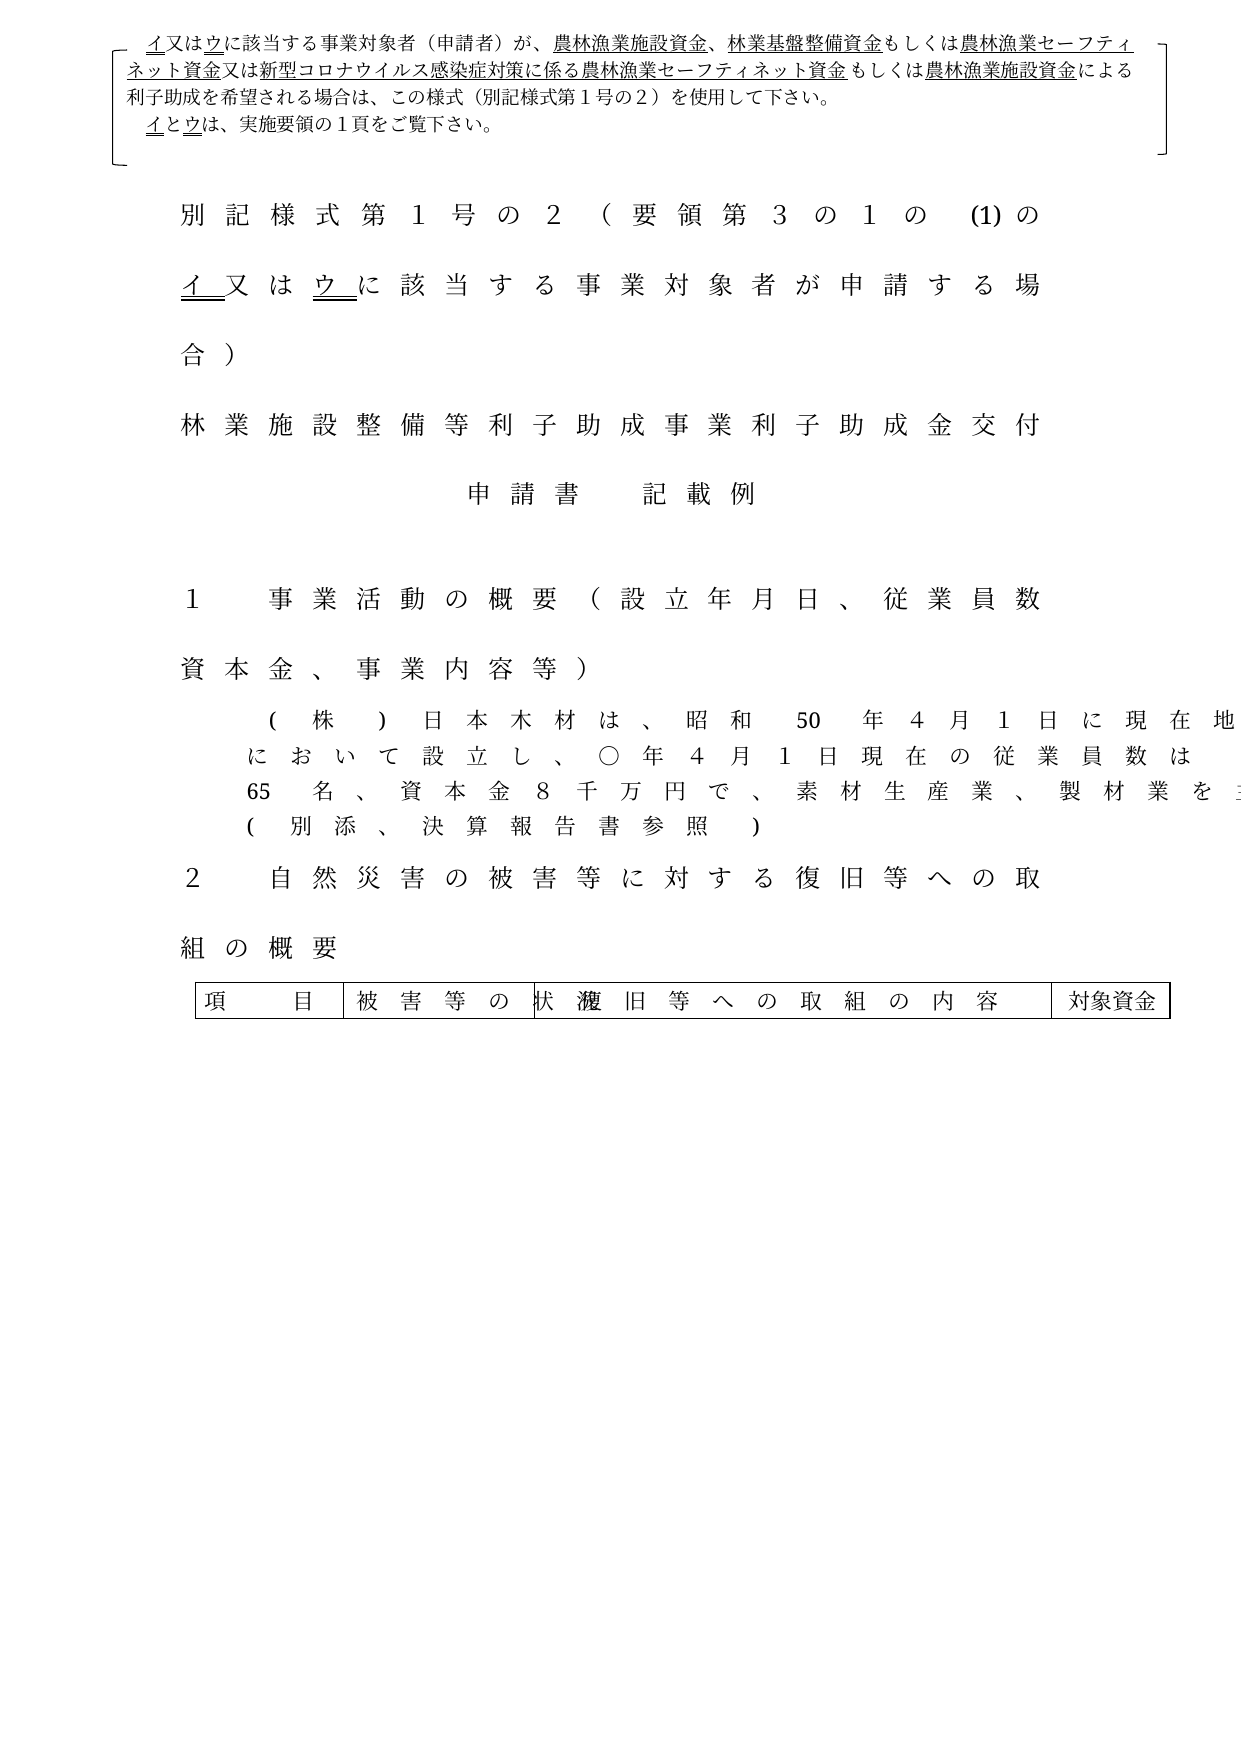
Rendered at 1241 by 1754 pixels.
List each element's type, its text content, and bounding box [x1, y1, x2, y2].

table_header 被害等の状況 [344, 983, 534, 1018]
table_header 項 目 [196, 983, 343, 1018]
text (株)日本木材は、昭和50年４月１日に現在地において設立し、○年４月１日現在の従業員数は65名、資本金８千万円で、素材生産業、製材業を主体に事業展開している。(別添、決算報告書参照) [225, 702, 1060, 842]
table_header 対象資金 [1052, 983, 1169, 1018]
text 別記様式第１号の２（要領第３の１の(1)のイ又はウに該当する事業対象者が申請する場合） [181, 179, 1060, 388]
text ２ 自然災害の被害等に対する復旧等への取組の概要 [181, 842, 1060, 982]
text １ 事業活動の概要（設立年月日、従業員数、資本金、事業内容等） [181, 563, 1060, 702]
table_header 復旧等への取組の内容 [535, 983, 1051, 1018]
text 林業施設整備等利子助成事業利子助成金交付申請書 記載例 [181, 388, 1060, 528]
